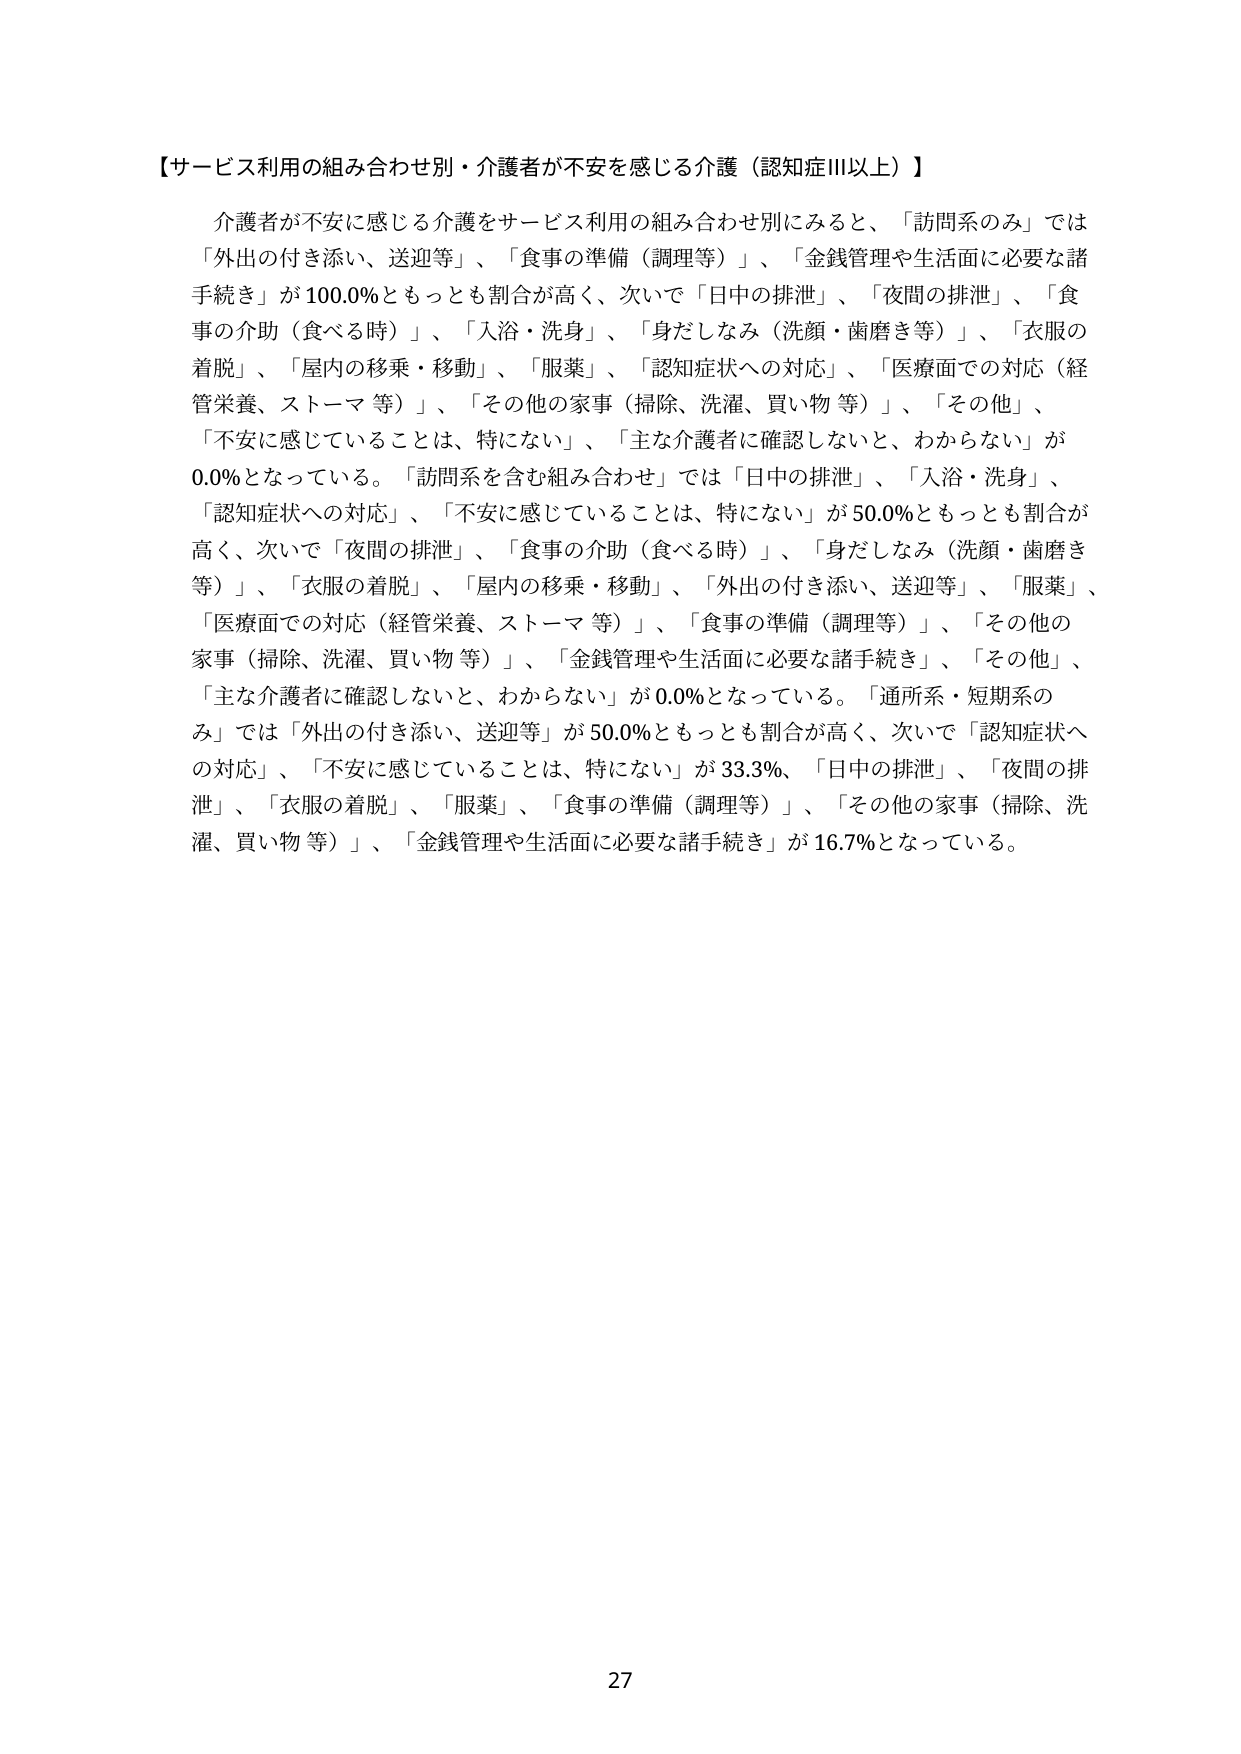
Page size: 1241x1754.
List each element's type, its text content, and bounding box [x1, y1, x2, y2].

text 【サービス利用の組み合わせ別・介護者が不安を感じる介護（認知症Ⅲ以上）】 [148, 148, 1093, 184]
text 介護者が不安に感じる介護をサービス利用の組み合わせ別にみると、「訪問系のみ」では「外出の付き添い、送迎等」、「食事の準備（調理等）」、「金銭管理や生活面に必要な諸手続き」が100.0%ともっとも割合が高く、次いで「日中の排泄」、「夜間の排泄」、「食事の介助（食べる時）」、「入浴・洗身」、「身だしなみ（洗顔・歯磨き等）」、「衣服の着脱」、「屋内の移乗・移動」、「服薬」、「認知症状への対応」、「医療面での対応（経管栄養、ストーマ 等）」、「その他の家事（掃除、洗濯、買い物 等）」、「その他」、「不安に感じていることは、特にない」、「主な介護者に確認しないと、わからない」が0.0%となっている。「訪問系を含む組み合わせ」では「日中の排泄」、「入浴・洗身」、「認知症状への対応」、「不安に感じていることは、特にない」が50.0%ともっとも割合が高く、次いで「夜間の排泄」、「食事の介助（食べる時）」、「身だしなみ（洗顔・歯磨き等）」、「衣服の着脱」、「屋内の移乗・移動」、「外出の付き添い、送迎等」、「服薬」、「医療面での対応（経管栄養、ストーマ 等）」、「食事の準備（調理等）」、「その他の家事（掃除、洗濯、買い物 等）」、「金銭管理や生活面に必要な諸手続き」、「その他」、「主な介護者に確認しないと、わからない」が0.0%となっている。「通所系・短期系のみ」では「外出の付き添い、送迎等」が50.0%ともっとも割合が高く、次いで「認知症状への対応」、「不安に感じていることは、特にない」が33.3%、「日中の排泄」、「夜間の排泄」、「衣服の着脱」、「服薬」、「食事の準備（調理等）」、「その他の家事（掃除、洗濯、買い物 等）」、「金銭管理や生活面に必要な諸手続き」が16.7%となっている。 [148, 202, 1093, 859]
